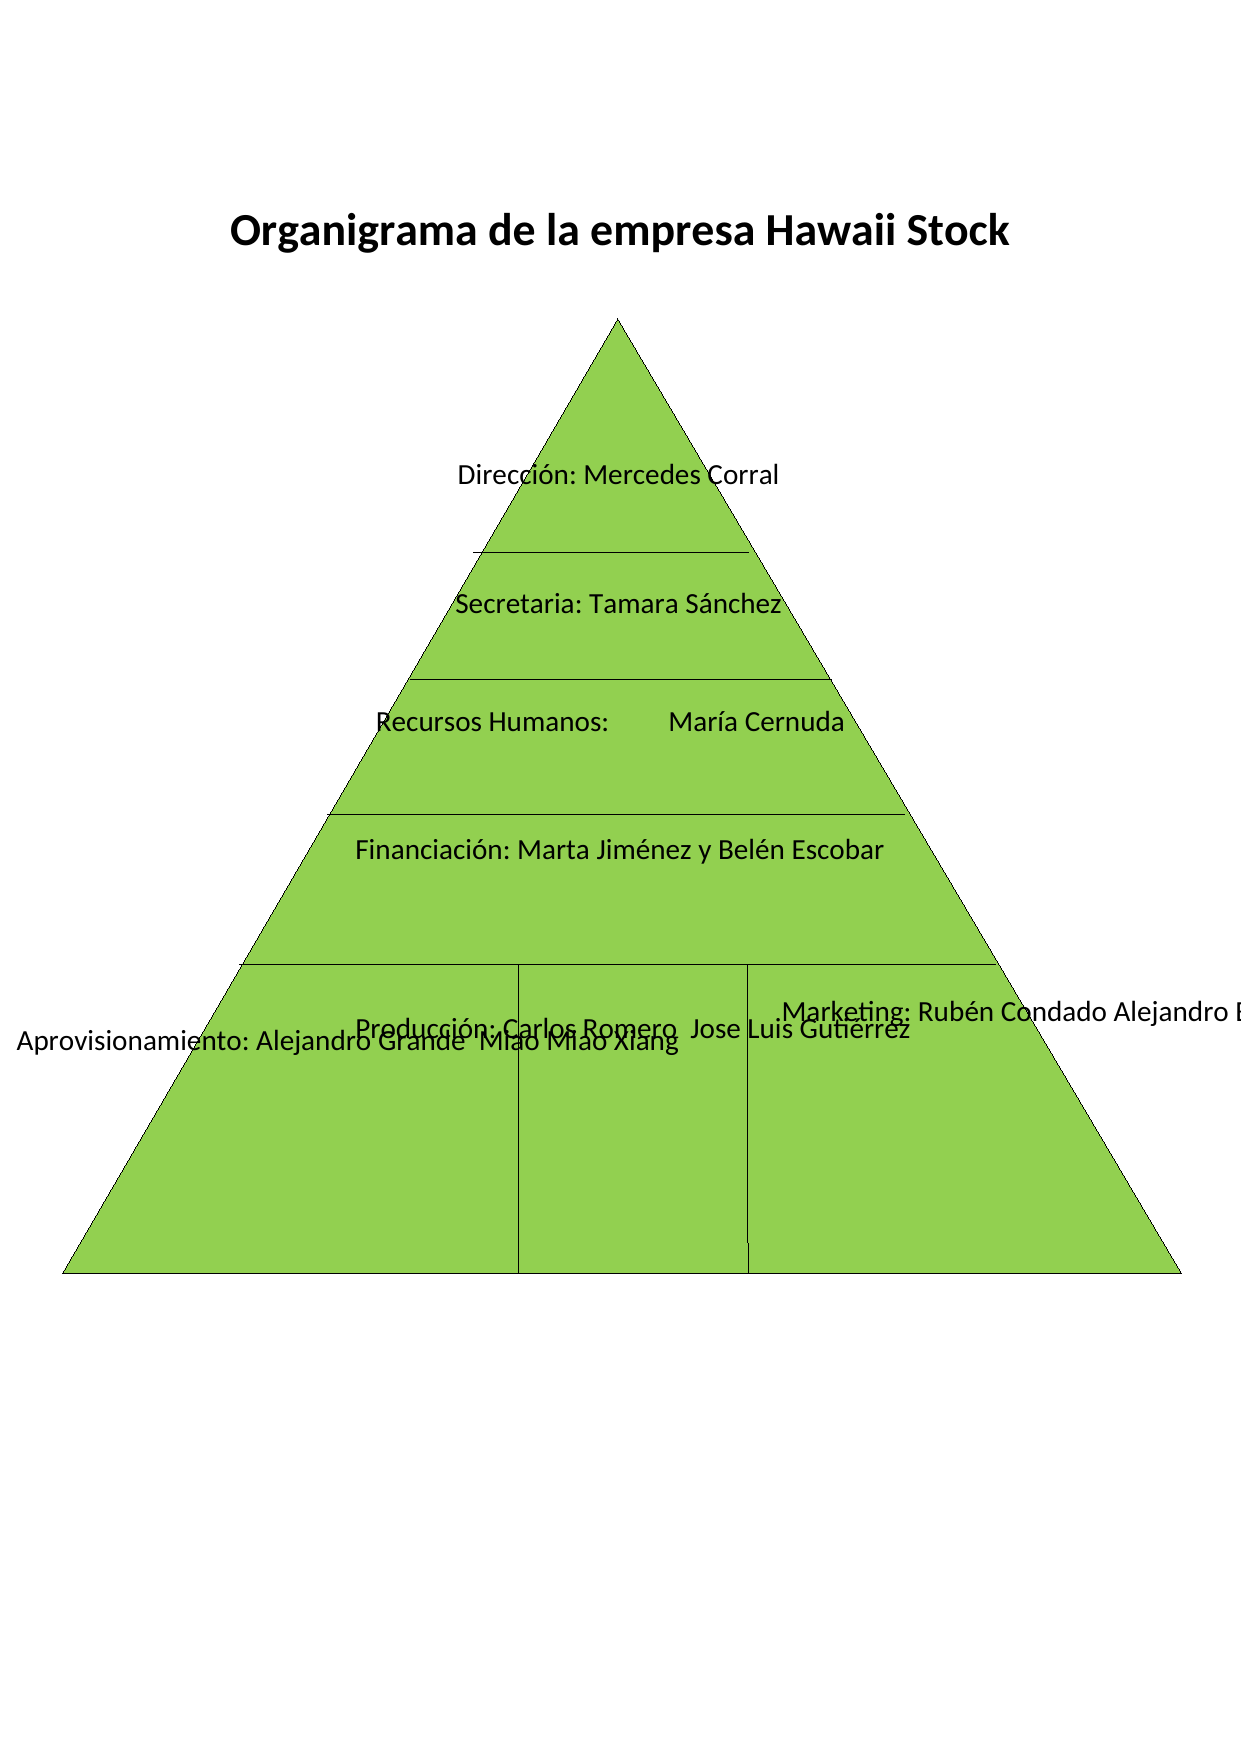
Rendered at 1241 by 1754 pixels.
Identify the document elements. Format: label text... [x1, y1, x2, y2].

text Organigrama de la empresa Hawaii Stock [177, 201, 1063, 257]
